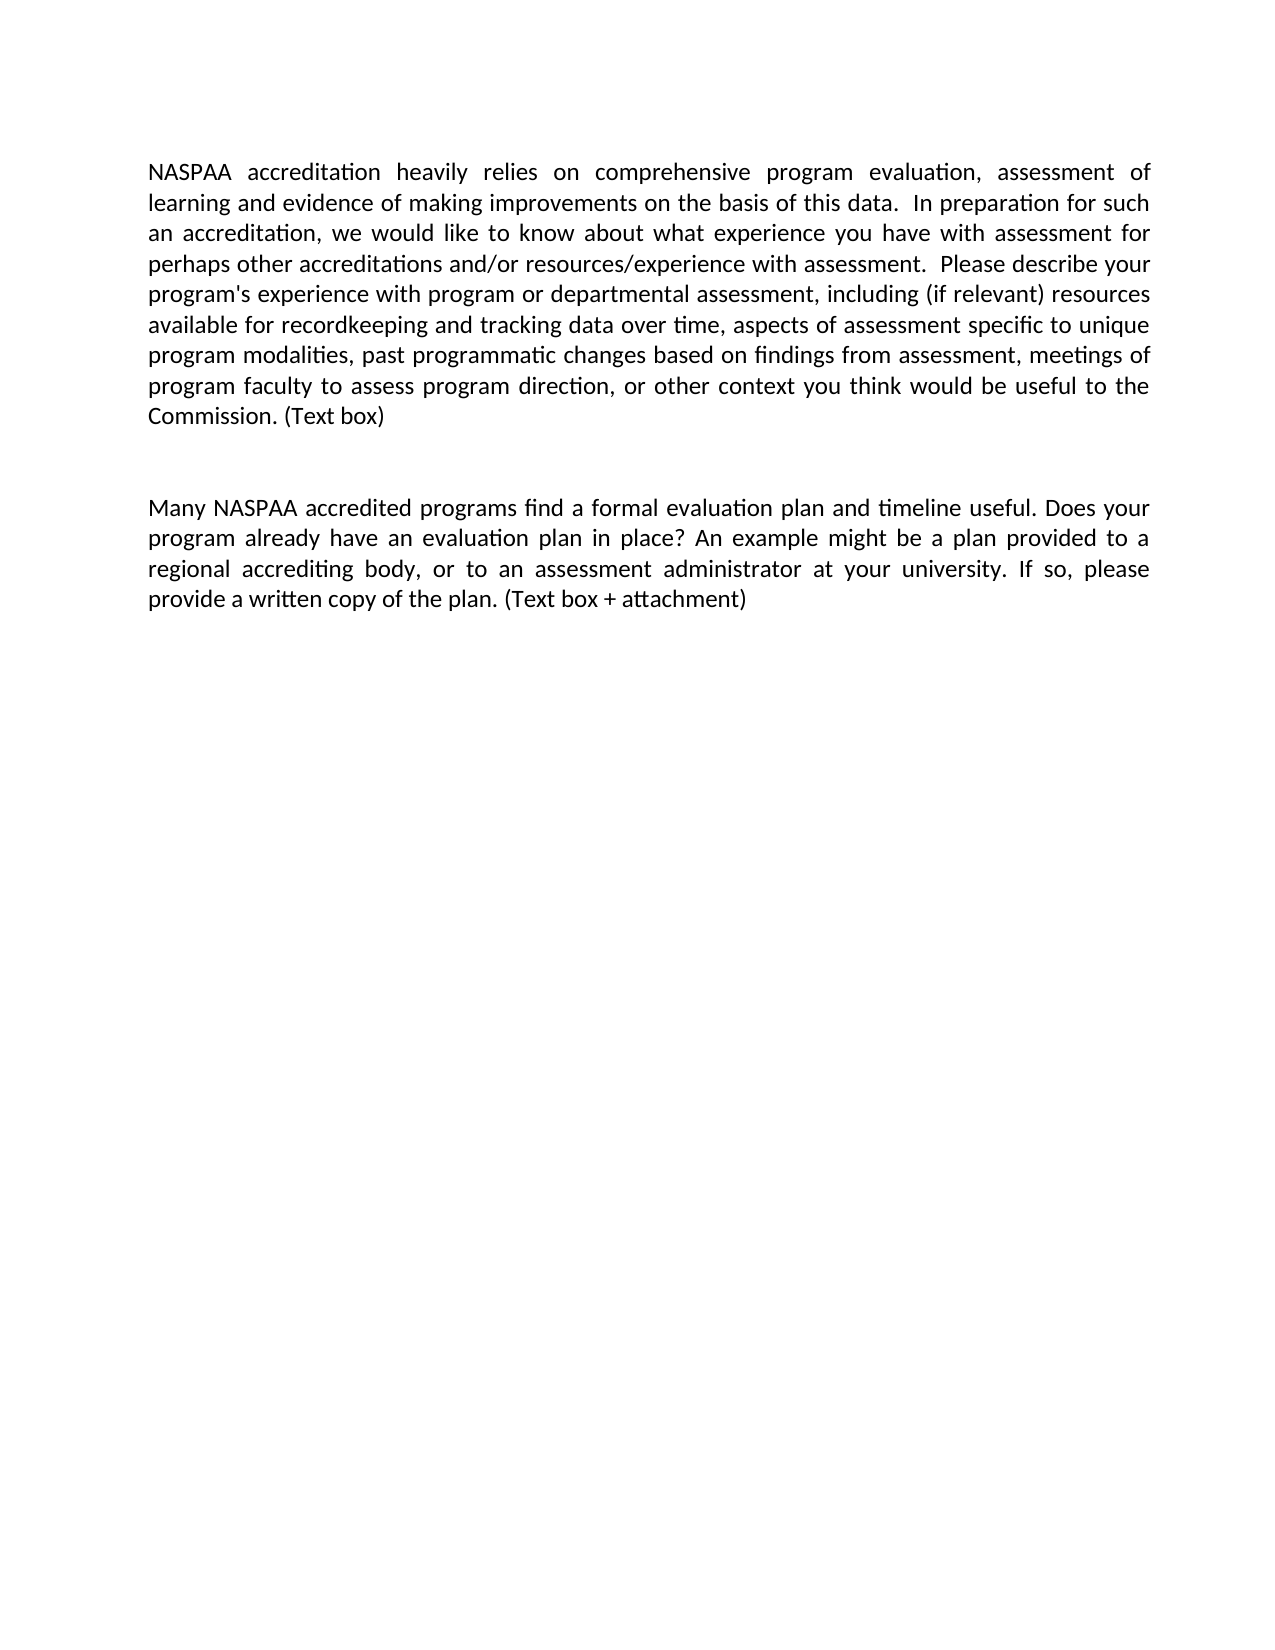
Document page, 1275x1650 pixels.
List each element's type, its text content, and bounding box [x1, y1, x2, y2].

text Many NASPAA accredited programs find a formal evaluation plan and timeline useful. Does your program already have an evaluation plan in place? An example might be a plan provided to a regional accrediting body, or to an assessment administrator at your university. If so, please provide a written copy of the plan. (Text box + attachment) [148, 492, 1152, 614]
text NASPAA accreditation heavily relies on comprehensive program evaluation, assessment of learning and evidence of making improvements on the basis of this data. In preparation for such an accreditation, we would like to know about what experience you have with assessment for perhaps other accreditations and/or resources/experience with assessment. Please describe your program's experience with program or departmental assessment, including (if relevant) resources available for recordkeeping and tracking data over time, aspects of assessment specific to unique program modalities, past programmatic changes based on findings from assessment, meetings of program faculty to assess program direction, or other context you think would be useful to the Commission. (Text box) [148, 156, 1152, 431]
